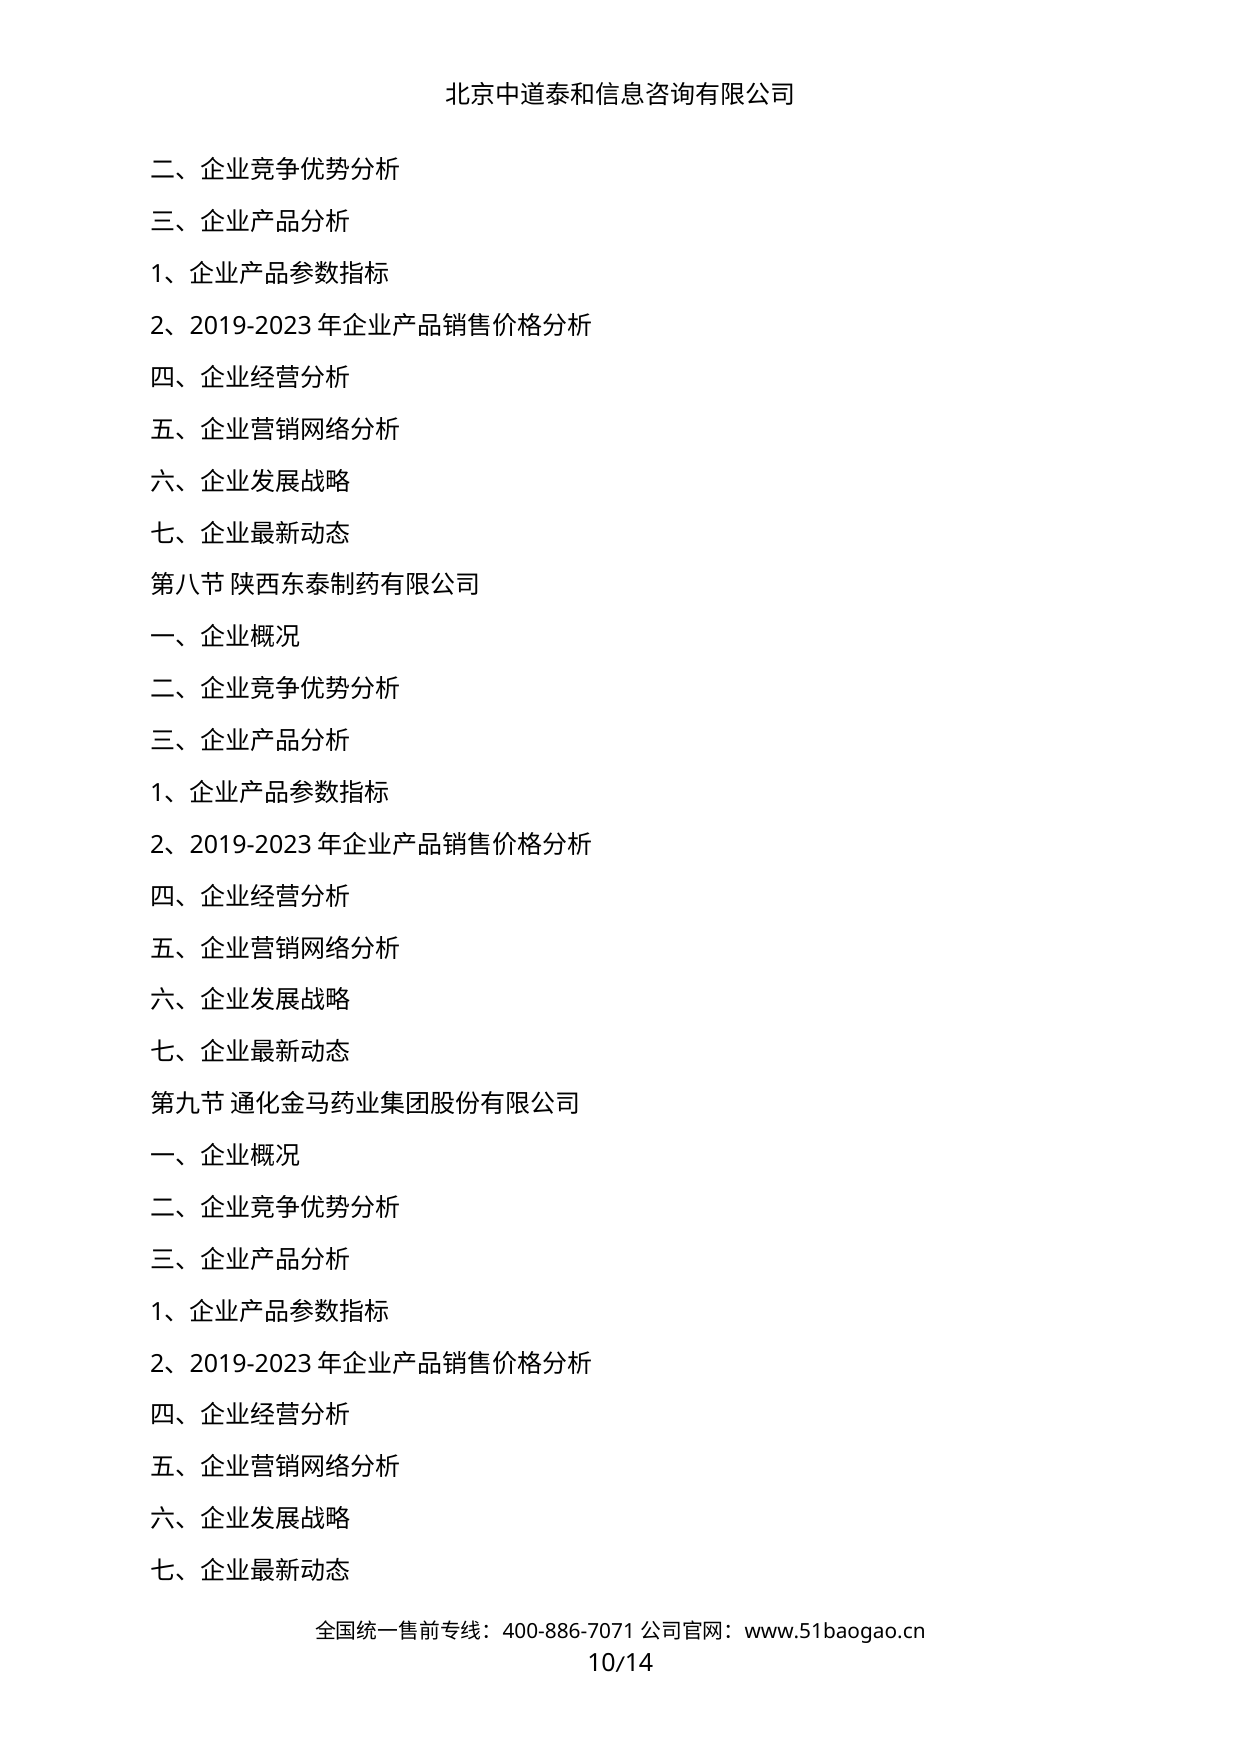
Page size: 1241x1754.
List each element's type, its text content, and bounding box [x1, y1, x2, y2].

text 四、企业经营分析 [150, 876, 1090, 912]
text 第八节 陕西东泰制药有限公司 [150, 565, 1090, 601]
text 六、企业发展战略 [150, 461, 1090, 497]
text 二、企业竞争优势分析 [150, 669, 1090, 705]
text 四、企业经营分析 [150, 357, 1090, 394]
text 四、企业经营分析 [150, 1395, 1090, 1431]
text 三、企业产品分析 [150, 202, 1090, 238]
text 2、2019-2023年企业产品销售价格分析 [150, 1343, 1090, 1379]
text 三、企业产品分析 [150, 1239, 1090, 1276]
text 1、企业产品参数指标 [150, 1291, 1090, 1327]
text 二、企业竞争优势分析 [150, 1187, 1090, 1224]
text 1、企业产品参数指标 [150, 254, 1090, 290]
text 七、企业最新动态 [150, 513, 1090, 549]
text 2、2019-2023年企业产品销售价格分析 [150, 306, 1090, 342]
text 五、企业营销网络分析 [150, 928, 1090, 964]
text 1、企业产品参数指标 [150, 772, 1090, 809]
text 七、企业最新动态 [150, 1032, 1090, 1068]
text 一、企业概况 [150, 1136, 1090, 1172]
text 五、企业营销网络分析 [150, 409, 1090, 446]
text 三、企业产品分析 [150, 721, 1090, 757]
text 七、企业最新动态 [150, 1551, 1090, 1587]
text 二、企业竞争优势分析 [150, 150, 1090, 186]
text 第九节 通化金马药业集团股份有限公司 [150, 1084, 1090, 1120]
text 六、企业发展战略 [150, 980, 1090, 1016]
text 五、企业营销网络分析 [150, 1447, 1090, 1483]
text 六、企业发展战略 [150, 1499, 1090, 1535]
text 一、企业概况 [150, 617, 1090, 653]
text 2、2019-2023年企业产品销售价格分析 [150, 824, 1090, 861]
